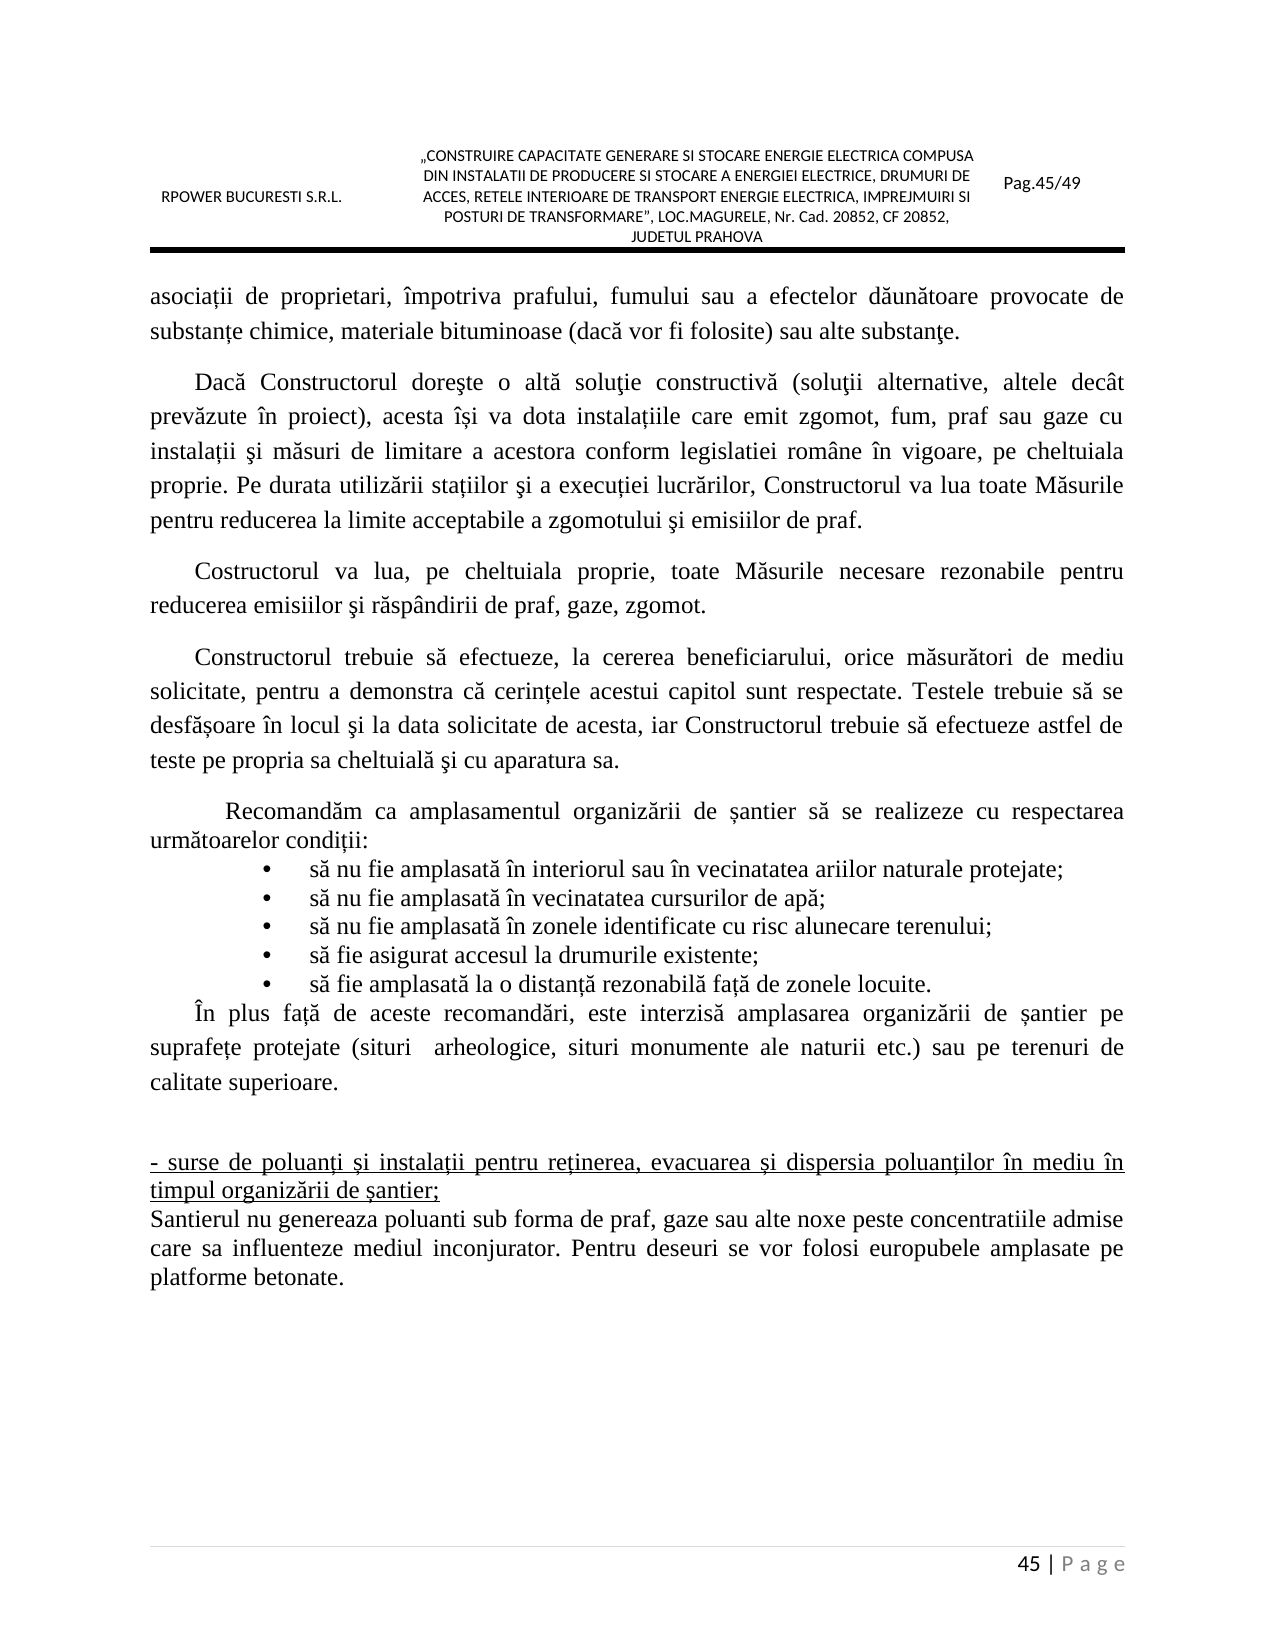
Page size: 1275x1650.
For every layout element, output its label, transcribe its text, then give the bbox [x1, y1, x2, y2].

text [150, 281, 1125, 344]
list să nu fie amplasată în interiorul sau în vecinatatea ariilor naturale protejate; [262, 854, 1125, 882]
text Costructorul va lua, pe cheltuiala proprie, toate Măsurile necesare rezonabile pentru reducerea emisiilor şi răspândirii de praf, gaze, zgomot. [150, 556, 1125, 619]
list să nu fie amplasată în vecinatatea cursurilor de apă; [262, 882, 1125, 911]
text - surse de poluanți și instalații pentru reținerea, evacuarea și dispersia poluanților în mediu în timpul organizării de șantier; [150, 1147, 1125, 1172]
text Santierul nu genereaza poluanti sub forma de praf, gaze sau alte noxe peste concentratiile admise care sa influenteze mediul inconjurator. Pentru deseuri se vor folosi europubele amplasate pe platforme betonate. [150, 1204, 1125, 1291]
list să fie amplasată la o distanță rezonabilă față de zonele locuite. [262, 969, 1125, 998]
text - surse de poluanți și instalații pentru reținerea, evacuarea și dispersia poluanților în mediu în timpul organizării de șantier; [150, 1173, 1125, 1204]
list să nu fie amplasată în zonele identificate cu risc alunecare terenului; [262, 911, 1125, 940]
text În plus față de aceste recomandări, este interzisă amplasarea organizării de șantier pe suprafețe protejate (situri arheologice, situri monumente ale naturii etc.) sau pe terenuri de calitate superioare. [150, 998, 1125, 1096]
text Dacă Constructorul doreşte o altă soluţie constructivă (soluţii alternative, altele decât prevăzute în proiect), acesta își va dota instalațiile care emit zgomot, fum, praf sau gaze cu instalații şi măsuri de limitare a acestora conform legislatiei române în vigoare, pe cheltuiala proprie. Pe durata utilizării stațiilor şi a execuției lucrărilor, Constructorul va lua toate Măsurile pentru reducerea la limite acceptabile a zgomotului şi emisiilor de praf. [150, 367, 1125, 533]
text Recomandăm ca amplasamentul organizării de șantier să se realizeze cu respectarea următoarelor condiții: [150, 796, 1125, 854]
list să fie asigurat accesul la drumurile existente; [262, 940, 1125, 969]
text Constructorul trebuie să efectueze, la cererea beneficiarului, orice măsurători de mediu solicitate, pentru a demonstra că cerințele acestui capitol sunt respectate. Testele trebuie să se desfășoare în locul şi la data solicitate de acesta, iar Constructorul trebuie să efectueze astfel de teste pe propria sa cheltuială şi cu aparatura sa. [150, 642, 1125, 774]
